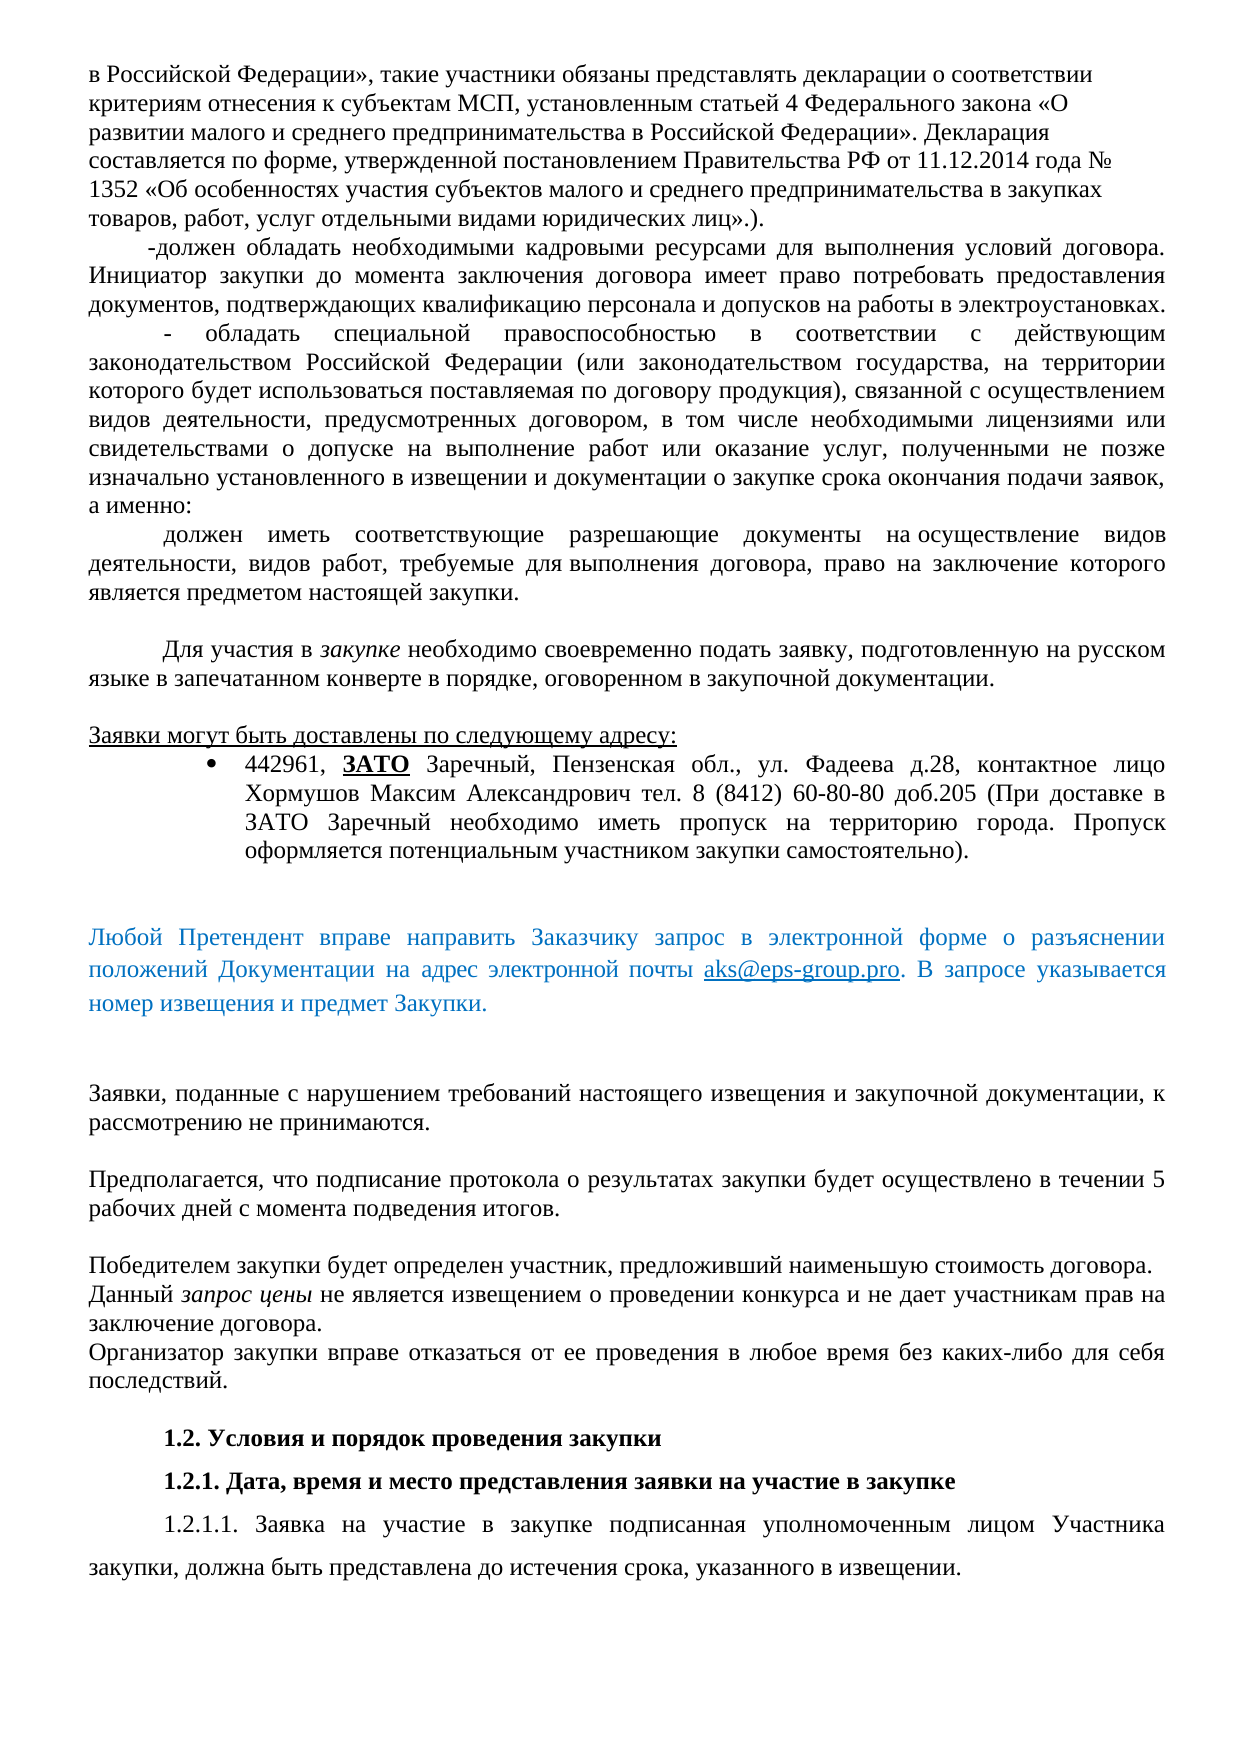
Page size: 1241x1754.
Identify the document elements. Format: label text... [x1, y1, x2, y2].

text Победителем закупки будет определен участник, предложивший наименьшую стоимость договора. [88, 1251, 1166, 1279]
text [88, 59, 1166, 232]
text -должен обладать необходимыми кадровыми ресурсами для выполнения условий договора. Инициатор закупки до момента заключения договора имеет право потребовать предоставления документов, подтверждающих квалификацию персонала и допусков на работы в электроустановках. [88, 232, 1166, 318]
list 442961, ЗАТО Заречный, Пензенская обл., ул. Фадеева д.28, контактное лицо Хормушов Максим Александрович тел. 8 (8412) 60-80-80 доб.205 (При доставке в ЗАТО Заречный необходимо иметь пропуск на территорию города. Пропуск оформляется потенциальным участником закупки самостоятельно). [207, 749, 1166, 864]
text 1.2.1. Дата, время и место представления заявки на участие в закупке [88, 1466, 1166, 1495]
text Предполагается, что подписание протокола о результатах закупки будет осуществлено в течении 5 рабочих дней с момента подведения итогов. [88, 1164, 1166, 1222]
text 1.2.1.1. Заявка на участие в закупке подписанная уполномоченным лицом Участника закупки, должна быть представлена до истечения срока, указанного в извещении. [88, 1509, 1166, 1581]
text Данный запрос цены не является извещением о проведении конкурса и не дает участникам прав на заключение договора. [88, 1279, 1166, 1337]
text - обладать специальной правоспособностью в соответствии с действующим законодательством Российской Федерации (или законодательством государства, на территории которого будет использоваться поставляемая по договору продукция), связанной с осуществлением видов деятельности, предусмотренных договором, в том числе необходимыми лицензиями или свидетельствами о допуске на выполнение работ или оказание услуг, полученными не позже изначально установленного в извещении и документации о закупке срока окончания подачи заявок, а именно: [88, 318, 1166, 519]
text Для участия в закупке необходимо своевременно подать заявку, подготовленную на русском языке в запечатанном конверте в порядке, оговоренном в закупочной документации. [88, 634, 1166, 692]
text Заявки, поданные с нарушением требований настоящего извещения и закупочной документации, к рассмотрению не принимаются. [88, 1078, 1166, 1136]
text должен иметь соответствующие разрешающие документы на осуществление видов деятельности, видов работ, требуемые для выполнения договора, право на заключение которого является предметом настоящей закупки. [88, 519, 1166, 605]
text Заявки могут быть доставлены по следующему адресу: [88, 720, 1166, 749]
text Любой Претендент вправе направить Заказчику запрос в электронной форме о разъяснении положений Документации на адрес электронной почты aks@eps-group.pro. В запросе указывается номер извещения и предмет Закупки. [88, 922, 1166, 1016]
text Организатор закупки вправе отказаться от ее проведения в любое время без каких-либо для себя последствий. [88, 1337, 1166, 1394]
text 1.2. Условия и порядок проведения закупки [88, 1423, 1166, 1452]
